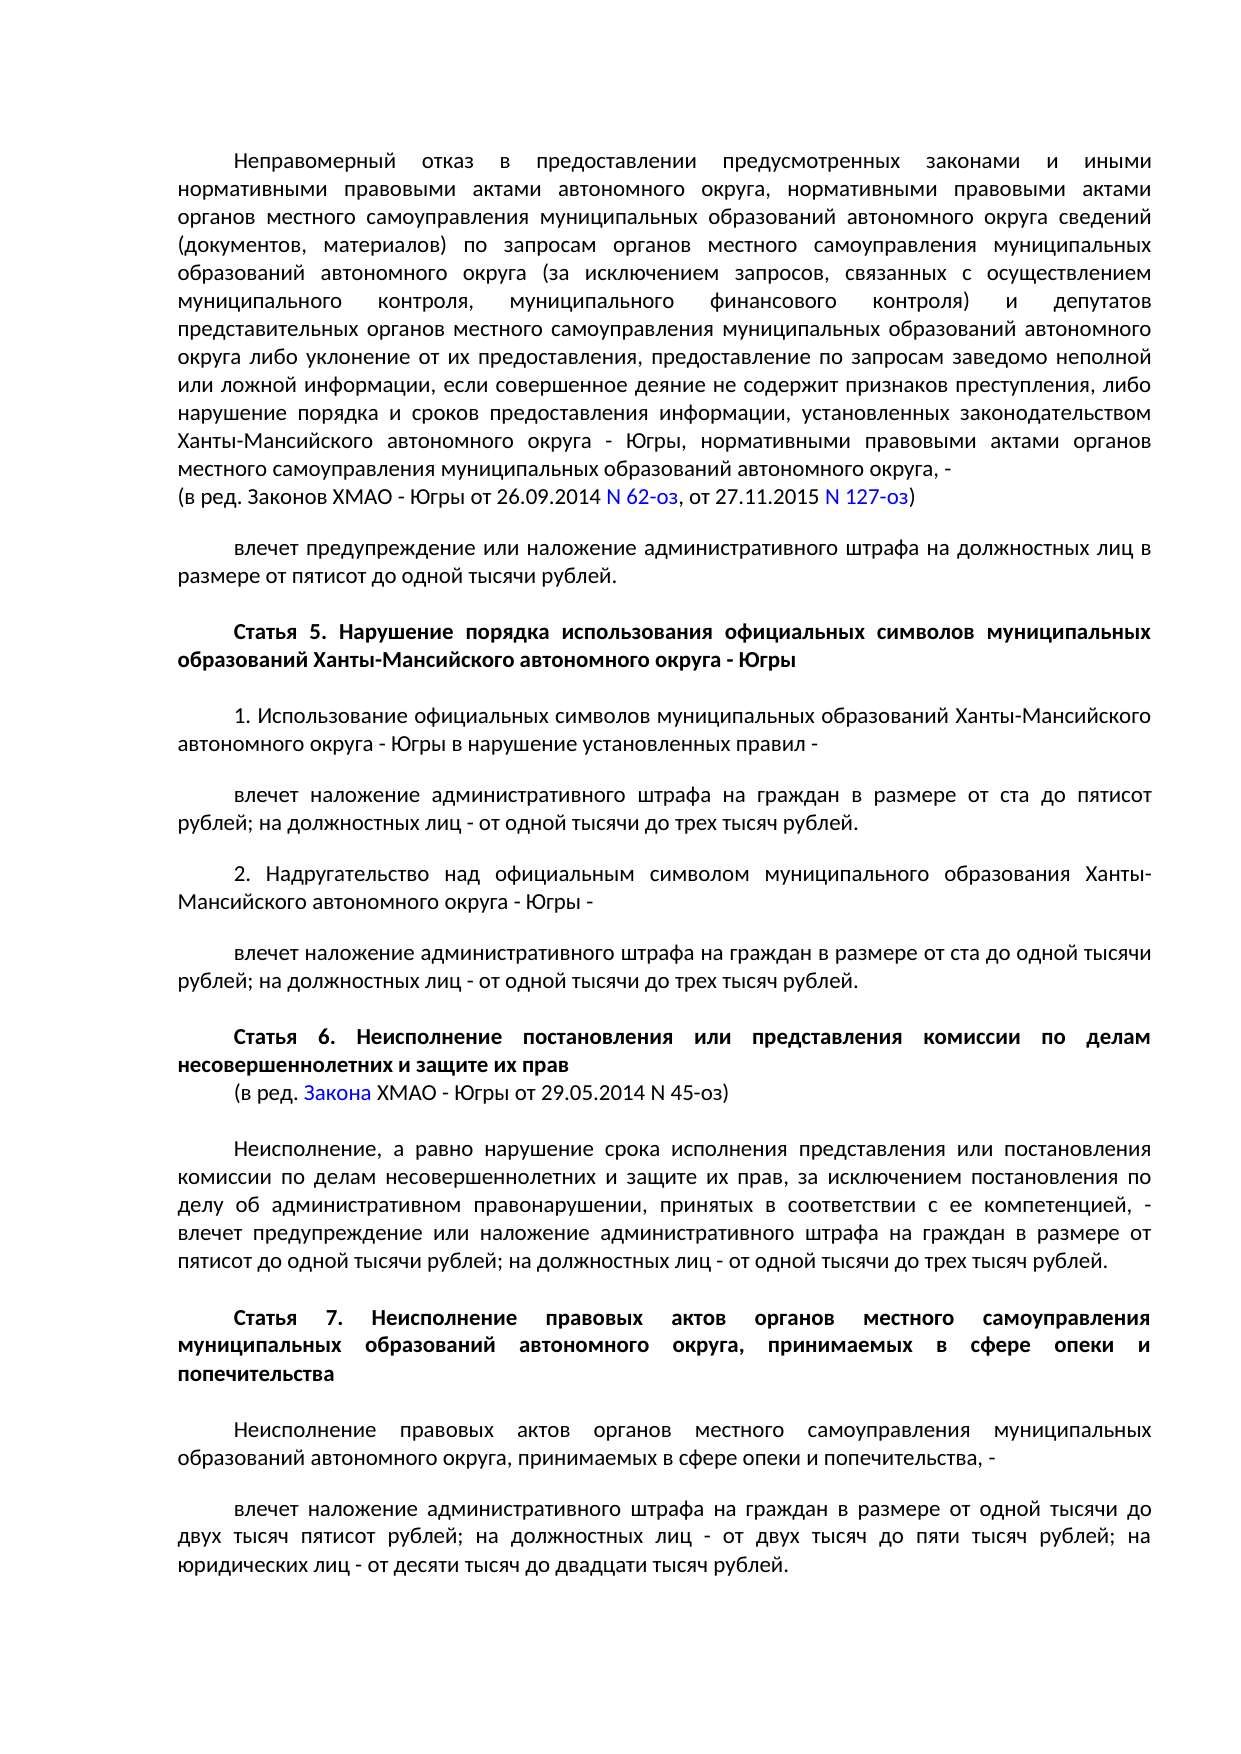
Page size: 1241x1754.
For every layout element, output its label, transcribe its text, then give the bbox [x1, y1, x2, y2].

title Статья 5. Нарушение порядка использования официальных символов муниципальных образований Ханты-Мансийского автономного округа - Югры [177, 617, 1152, 673]
title Статья 7. Неисполнение правовых актов органов местного самоуправления муниципальных образований автономного округа, принимаемых в сфере опеки и попечительства [177, 1303, 1152, 1387]
title Статья 6. Неисполнение постановления или представления комиссии по делам несовершеннолетних и защите их прав [177, 1022, 1152, 1078]
text 1. Использование официальных символов муниципальных образований Ханты-Мансийского автономного округа - Югры в нарушение установленных правил - [177, 701, 1152, 757]
text Неисполнение, а равно нарушение срока исполнения представления или постановления комиссии по делам несовершеннолетних и защите их прав, за исключением постановления по делу об административном правонарушении, принятых в соответствии с ее компетенцией, - влечет предупреждение или наложение административного штрафа на граждан в размере от пятисот до одной тысячи рублей; на должностных лиц - от одной тысячи до трех тысяч рублей. [177, 1134, 1152, 1274]
text (в ред. Законов ХМАО - Югры от 26.09.2014 N 62-оз, от 27.11.2015 N 127-оз) [177, 482, 1152, 510]
text влечет наложение административного штрафа на граждан в размере от одной тысячи до двух тысяч пятисот рублей; на должностных лиц - от двух тысяч до пяти тысяч рублей; на юридических лиц - от десяти тысяч до двадцати тысяч рублей. [177, 1494, 1152, 1578]
text влечет наложение административного штрафа на граждан в размере от ста до одной тысячи рублей; на должностных лиц - от одной тысячи до трех тысяч рублей. [177, 938, 1152, 994]
text Неисполнение правовых актов органов местного самоуправления муниципальных образований автономного округа, принимаемых в сфере опеки и попечительства, - [177, 1415, 1152, 1471]
text влечет предупреждение или наложение административного штрафа на должностных лиц в размере от пятисот до одной тысячи рублей. [177, 533, 1152, 589]
text влечет наложение административного штрафа на граждан в размере от ста до пятисот рублей; на должностных лиц - от одной тысячи до трех тысяч рублей. [177, 780, 1152, 836]
text 2. Надругательство над официальным символом муниципального образования Ханты-Мансийского автономного округа - Югры - [177, 859, 1152, 915]
text (в ред. Закона ХМАО - Югры от 29.05.2014 N 45-оз) [177, 1078, 1152, 1106]
text Неправомерный отказ в предоставлении предусмотренных законами и иными нормативными правовыми актами автономного округа, нормативными правовыми актами органов местного самоуправления муниципальных образований автономного округа сведений (документов, материалов) по запросам органов местного самоуправления муниципальных образований автономного округа (за исключением запросов, связанных с осуществлением муниципального контроля, муниципального финансового контроля) и депутатов представительных органов местного самоуправления муниципальных образований автономного округа либо уклонение от их предоставления, предоставление по запросам заведомо неполной или ложной информации, если совершенное деяние не содержит признаков преступления, либо нарушение порядка и сроков предоставления информации, установленных законодательством Ханты-Мансийского автономного округа - Югры, нормативными правовыми актами органов местного самоуправления муниципальных образований автономного округа, - [177, 146, 1152, 482]
